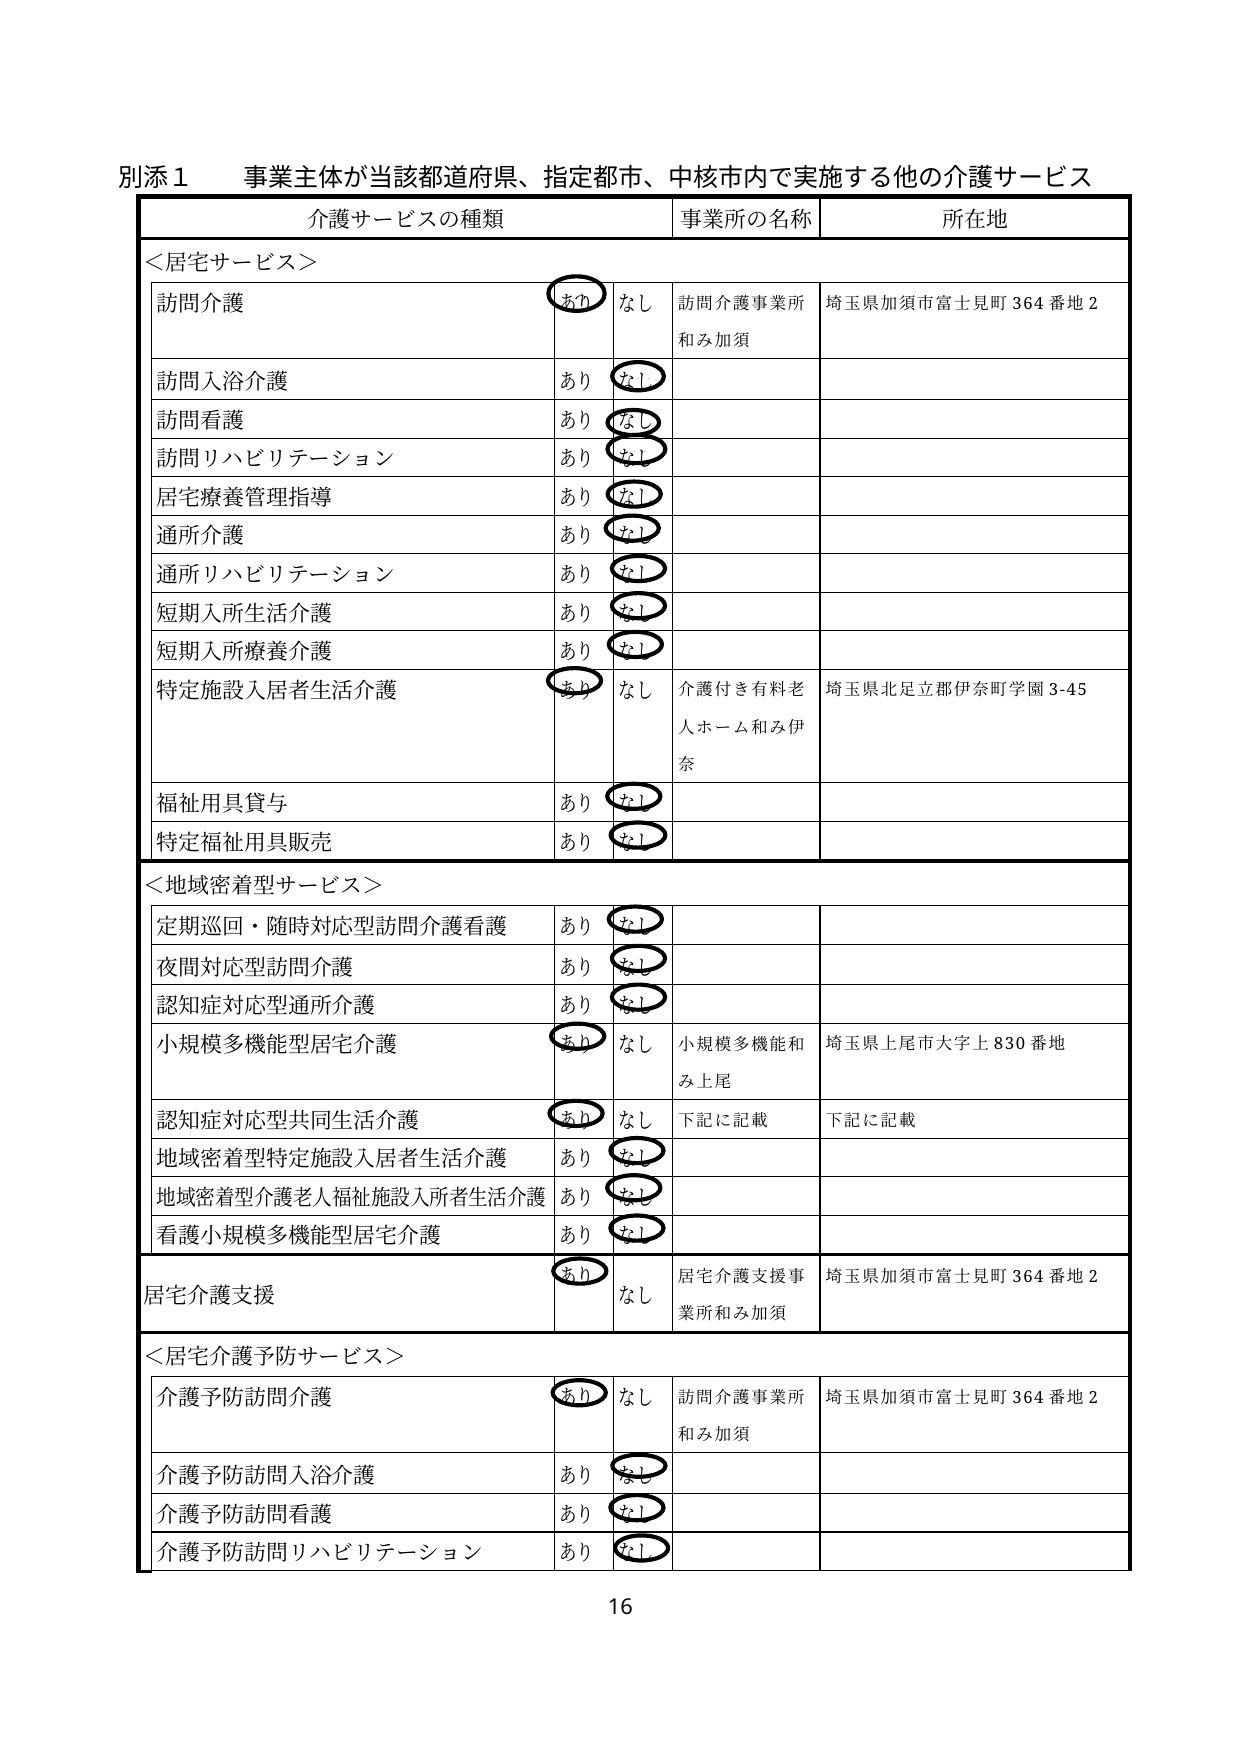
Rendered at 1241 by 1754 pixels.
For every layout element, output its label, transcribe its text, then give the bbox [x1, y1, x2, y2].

table_cell あり [555, 1533, 613, 1570]
table_cell [673, 400, 819, 437]
table_cell なし [614, 359, 672, 399]
table_cell なし [614, 593, 672, 630]
table_cell なし [614, 1100, 672, 1137]
table_cell [821, 1216, 1128, 1253]
table_cell ＜居宅サービス＞ [141, 240, 1128, 282]
table_cell あり [555, 1216, 613, 1253]
table_cell 短期入所生活介護 [152, 593, 554, 630]
table_cell [673, 1216, 819, 1253]
table_header 所在地 [821, 199, 1128, 237]
table_cell あり [555, 1139, 613, 1176]
table_cell [141, 282, 151, 859]
table_cell なし [614, 985, 672, 1023]
table_cell なし [614, 1494, 672, 1531]
table_cell あり [555, 1256, 613, 1331]
table_cell [821, 439, 1128, 476]
table_cell あり [555, 906, 613, 944]
table_cell なし [614, 1256, 672, 1331]
table_cell あり [555, 477, 613, 514]
table_cell 訪問入浴介護 [152, 359, 554, 399]
table_cell なし [614, 945, 672, 984]
table_cell [821, 400, 1128, 437]
table_cell なし [614, 1024, 672, 1099]
table_cell [673, 593, 819, 630]
table_cell 埼玉県加須市富士見町364番地2 [821, 1377, 1128, 1452]
table_cell [821, 1139, 1128, 1176]
table_cell なし [614, 906, 672, 944]
table_cell 認知症対応型共同生活介護 [152, 1100, 554, 1137]
table_cell 介護付き有料老人ホーム和み伊奈 [673, 670, 819, 782]
table_cell あり [555, 554, 613, 592]
table_cell 夜間対応型訪問介護 [152, 945, 554, 984]
table_cell 介護予防訪問看護 [152, 1494, 554, 1531]
table_cell 訪問介護事業所和み加須 [673, 1377, 819, 1452]
table_cell あり [555, 985, 613, 1023]
table_cell [673, 783, 819, 821]
table_cell あり [555, 516, 613, 553]
table_cell なし [614, 283, 672, 358]
table_cell ＜地域密着型サービス＞ [141, 863, 1128, 905]
text 別添１ 事業主体が当該都道府県、指定都市、中核市内で実施する他の介護サービス [118, 157, 1122, 194]
table_cell あり [555, 1177, 613, 1214]
table_cell [673, 1139, 819, 1176]
table_cell 地域密着型介護老人福祉施設入所者生活介護 [152, 1177, 554, 1214]
table_cell 下記に記載 [821, 1100, 1128, 1137]
table_header 介護サービスの種類 [141, 199, 672, 237]
table_cell 看護小規模多機能型居宅介護 [152, 1216, 554, 1253]
table_cell [821, 631, 1128, 669]
table_cell あり [555, 1453, 613, 1493]
table_cell [821, 516, 1128, 553]
table_cell [141, 905, 151, 1253]
table_cell あり [555, 670, 613, 782]
table_cell [673, 516, 819, 553]
table_cell 介護予防訪問介護 [152, 1377, 554, 1452]
table_cell あり [555, 1024, 613, 1099]
table_header 事業所の名称 [673, 199, 819, 237]
table_cell なし [614, 554, 672, 592]
table_cell あり [555, 783, 613, 821]
table_cell なし [614, 1177, 672, 1214]
table_cell [821, 906, 1128, 944]
table_cell あり [555, 1377, 613, 1452]
table_cell [673, 477, 819, 514]
table_cell 短期入所療養介護 [152, 631, 554, 669]
table_cell なし [614, 1216, 672, 1253]
table_cell 埼玉県上尾市大字上830番地 [821, 1024, 1128, 1099]
table_cell なし [614, 477, 672, 514]
table_cell [821, 1453, 1128, 1493]
table_cell 定期巡回・随時対応型訪問介護看護 [152, 906, 554, 944]
table_cell 訪問介護事業所和み加須 [673, 283, 819, 358]
table_cell 居宅介護支援 [141, 1256, 554, 1331]
table_cell [673, 359, 819, 399]
table_cell [673, 1177, 819, 1214]
table_cell なし [614, 670, 672, 782]
table_cell 訪問介護 [152, 283, 554, 358]
table_cell [821, 359, 1128, 399]
table_cell [673, 945, 819, 984]
table_cell あり [555, 439, 613, 476]
table_cell [673, 1453, 819, 1493]
table_cell 通所リハビリテーション [152, 554, 554, 592]
table_cell [673, 631, 819, 669]
table_cell [821, 1533, 1128, 1570]
table_cell [821, 593, 1128, 630]
table_cell [821, 822, 1128, 859]
table_cell あり [555, 359, 613, 399]
table_cell [673, 439, 819, 476]
table_cell なし [614, 516, 672, 553]
table_cell [673, 554, 819, 592]
table_cell 訪問リハビリテーション [152, 439, 554, 476]
table_cell 介護予防訪問リハビリテーション [152, 1533, 554, 1570]
table_cell あり [555, 1494, 613, 1531]
table_cell なし [614, 1377, 672, 1452]
table_cell あり [555, 1100, 613, 1137]
table_cell ＜居宅介護予防サービス＞ [141, 1334, 1128, 1376]
table_cell あり [555, 945, 613, 984]
table_cell なし [614, 783, 672, 821]
table_cell なし [614, 822, 672, 859]
table_cell [821, 477, 1128, 514]
table_cell [673, 906, 819, 944]
table_cell あり [555, 631, 613, 669]
table_cell あり [555, 822, 613, 859]
table_cell 埼玉県北足立郡伊奈町学園3-45 [821, 670, 1128, 782]
table_cell あり [555, 400, 613, 437]
table_cell 通所介護 [152, 516, 554, 553]
table_cell 訪問看護 [152, 400, 554, 437]
table_cell 埼玉県加須市富士見町364番地2 [821, 283, 1128, 358]
table_cell [141, 1376, 151, 1570]
table_cell なし [614, 631, 672, 669]
table_cell 特定施設入居者生活介護 [152, 670, 554, 782]
table_cell なし [614, 1453, 672, 1493]
table_cell 埼玉県加須市富士見町364番地2 [821, 1256, 1128, 1331]
table_cell 下記に記載 [673, 1100, 819, 1137]
table_cell なし [614, 1139, 672, 1176]
table_cell あり [555, 593, 613, 630]
table_cell あり [555, 283, 613, 358]
table_cell 介護予防訪問入浴介護 [152, 1453, 554, 1493]
table_cell [821, 1177, 1128, 1214]
table_cell なし [614, 400, 672, 437]
table_cell 福祉用具貸与 [152, 783, 554, 821]
table_cell 特定福祉用具販売 [152, 822, 554, 859]
table_cell [821, 783, 1128, 821]
table_cell [821, 945, 1128, 984]
table_cell [673, 1494, 819, 1531]
table_cell [673, 822, 819, 859]
table_cell [673, 985, 819, 1023]
table_cell 認知症対応型通所介護 [152, 985, 554, 1023]
table_cell [821, 554, 1128, 592]
table_cell [821, 985, 1128, 1023]
table_cell [821, 1494, 1128, 1531]
table_cell [673, 1533, 819, 1570]
table_cell 地域密着型特定施設入居者生活介護 [152, 1139, 554, 1176]
table_cell 小規模多機能和み上尾 [673, 1024, 819, 1099]
table_cell なし [614, 439, 672, 476]
table_cell 居宅療養管理指導 [152, 477, 554, 514]
table_cell なし [614, 1533, 672, 1570]
table_cell 小規模多機能型居宅介護 [152, 1024, 554, 1099]
table_cell 居宅介護支援事業所和み加須 [673, 1256, 819, 1331]
